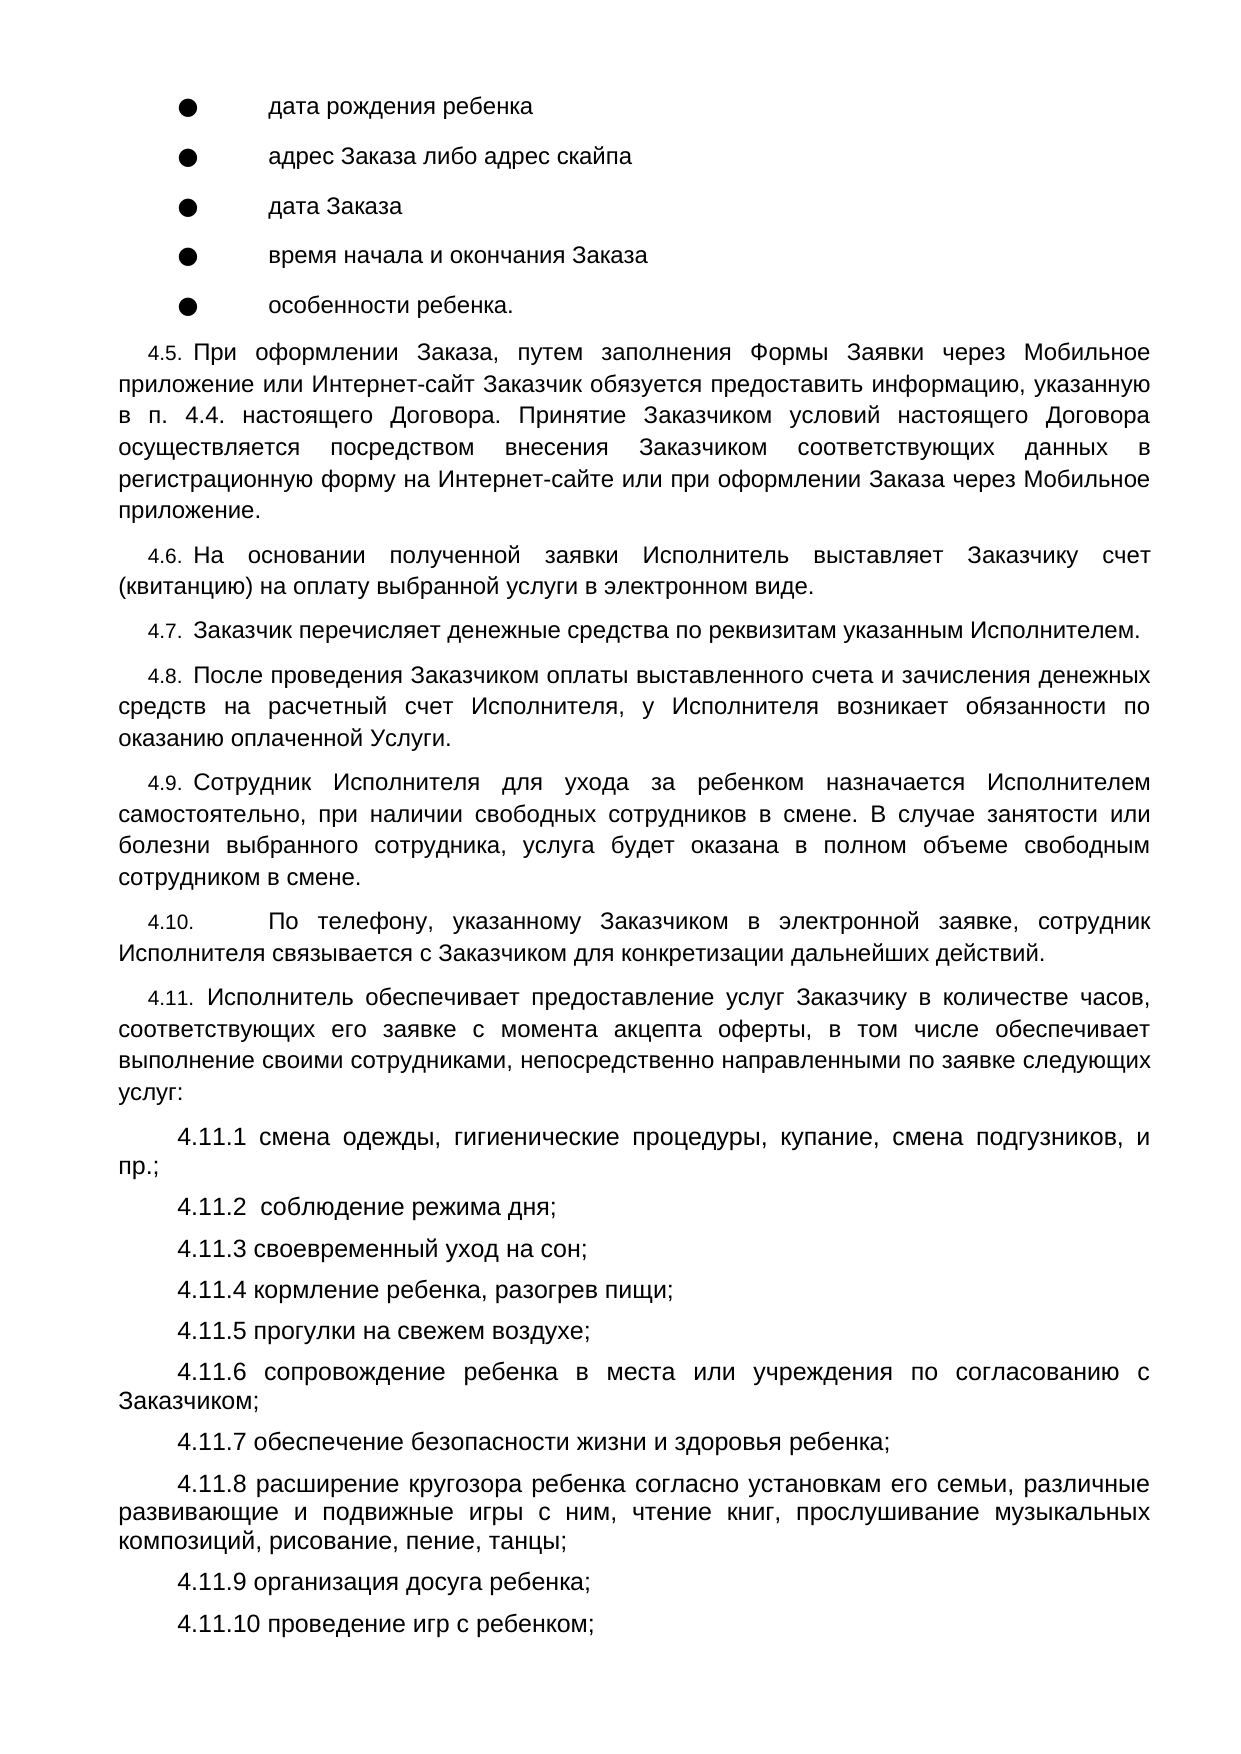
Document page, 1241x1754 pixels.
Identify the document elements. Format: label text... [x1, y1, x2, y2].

list При оформлении Заказа, путем заполнения Формы Заявки через Мобильное приложение или Интернет-сайт Заказчик обязуется предоставить информацию, указанную в п. 4.4. настоящего Договора. Принятие Заказчиком условий настоящего Договора осуществляется посредством внесения Заказчиком соответствующих данных в регистрационную форму на Интернет-сайте или при оформлении Заказа через Мобильное приложение. [118, 338, 1152, 524]
text 4.11.7 обеспечение безопасности жизни и здоровья ребенка; [118, 1427, 1152, 1456]
list Сотрудник Исполнителя для ухода за ребенком назначается Исполнителем самостоятельно, при наличии свободных сотрудников в смене. В случае занятости или болезни выбранного сотрудника, услуга будет оказана в полном объеме свободным сотрудником в смене. [118, 768, 1152, 891]
list На основании полученной заявки Исполнитель выставляет Заказчику счет (квитанцию) на оплату выбранной услуги в электронном виде. [118, 541, 1152, 600]
text 4.11.5 прогулки на свежем воздухе; [118, 1316, 1152, 1345]
text 4.11.2 соблюдение режима дня; [118, 1192, 1152, 1221]
list Заказчик перечисляет денежные средства по реквизитам указанным Исполнителем. [118, 616, 1152, 644]
list время начала и окончания Заказа [118, 238, 1152, 271]
text 4.11.9 организация досуга ребенка; [118, 1567, 1152, 1596]
text 4.11.3 своевременный уход на сон; [118, 1233, 1152, 1262]
text 4.11.4 кормление ребенка, разогрев пищи; [118, 1275, 1152, 1303]
list адрес Заказа либо адрес скайпа [118, 138, 1152, 171]
text 4.11.6 сопровождение ребенка в места или учреждения по согласованию с Заказчиком; [118, 1357, 1152, 1415]
list После проведения Заказчиком оплаты выставленного счета и зачисления денежных средств на расчетный счет Исполнителя, у Исполнителя возникает обязанности по оказанию оплаченной Услуги. [118, 661, 1152, 752]
text 4.11.10 проведение игр с ребенком; [118, 1608, 1152, 1637]
list дата рождения ребенка [118, 89, 1152, 121]
list особенности ребенка. [118, 288, 1152, 321]
list Исполнитель обеспечивает предоставление услуг Заказчику в количестве часов, соответствующих его заявке с момента акцепта оферты, в том числе обеспечивает выполнение своими сотрудниками, непосредственно направленными по заявке следующих услуг: [118, 983, 1152, 1106]
text 4.11.8 расширение кругозора ребенка согласно установкам его семьи, различные развивающие и подвижные игры с ним, чтение книг, прослушивание музыкальных композиций, рисование, пение, танцы; [118, 1468, 1152, 1555]
list дата Заказа [118, 188, 1152, 221]
list По телефону, указанному Заказчиком в электронной заявке, сотрудник Исполнителя связывается с Заказчиком для конкретизации дальнейших действий. [118, 907, 1152, 967]
text 4.11.1 смена одежды, гигиенические процедуры, купание, смена подгузников, и пр.; [118, 1122, 1152, 1180]
